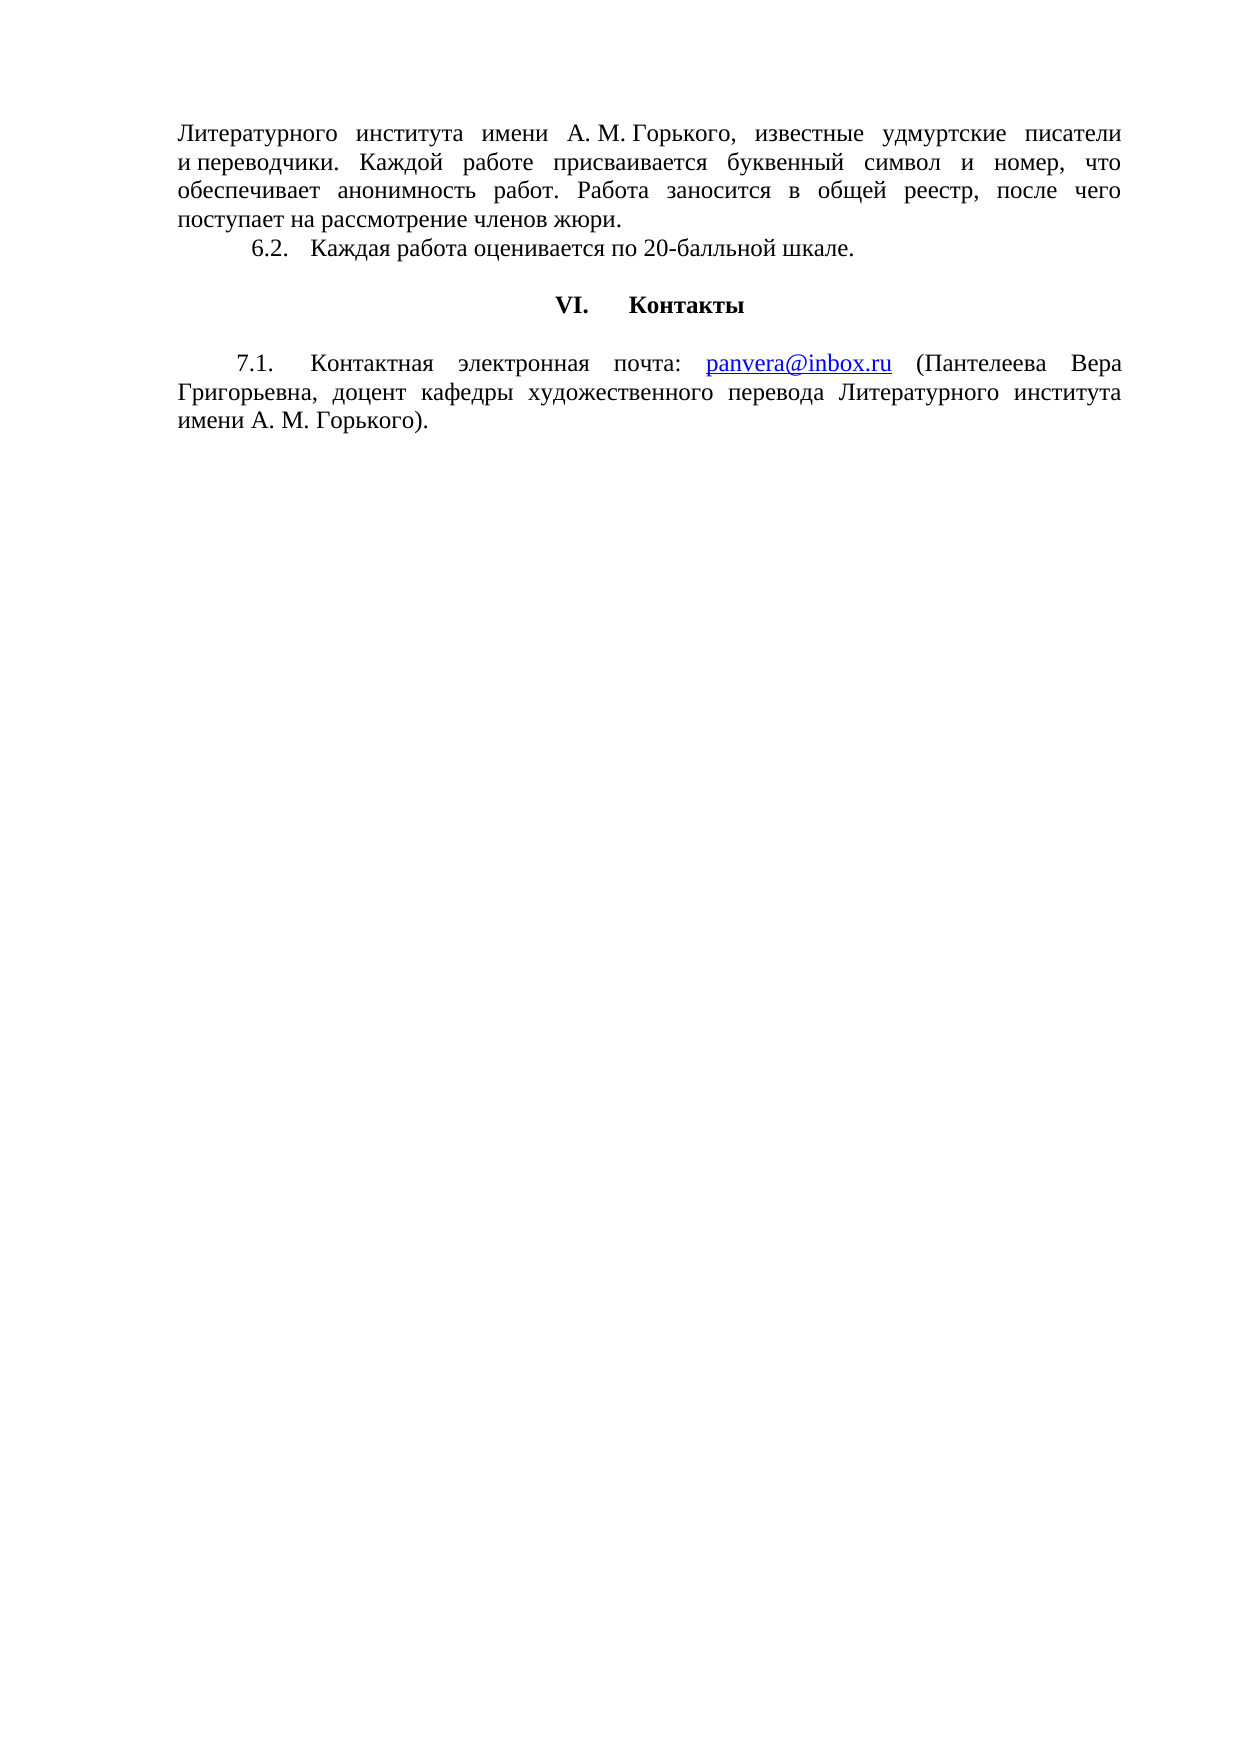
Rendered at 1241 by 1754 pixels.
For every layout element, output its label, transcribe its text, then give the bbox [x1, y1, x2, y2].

list Контакты [177, 291, 1122, 319]
text 7.1. Контактная электронная почта: panvera@inbox.ru (Пантелеева Вера Григорьевна, доцент кафедры художественного перевода Литературного института имени А. М. Горького). [177, 348, 1122, 434]
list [177, 118, 1122, 233]
list Каждая работа оценивается по 20-балльной шкале. [177, 233, 1122, 262]
